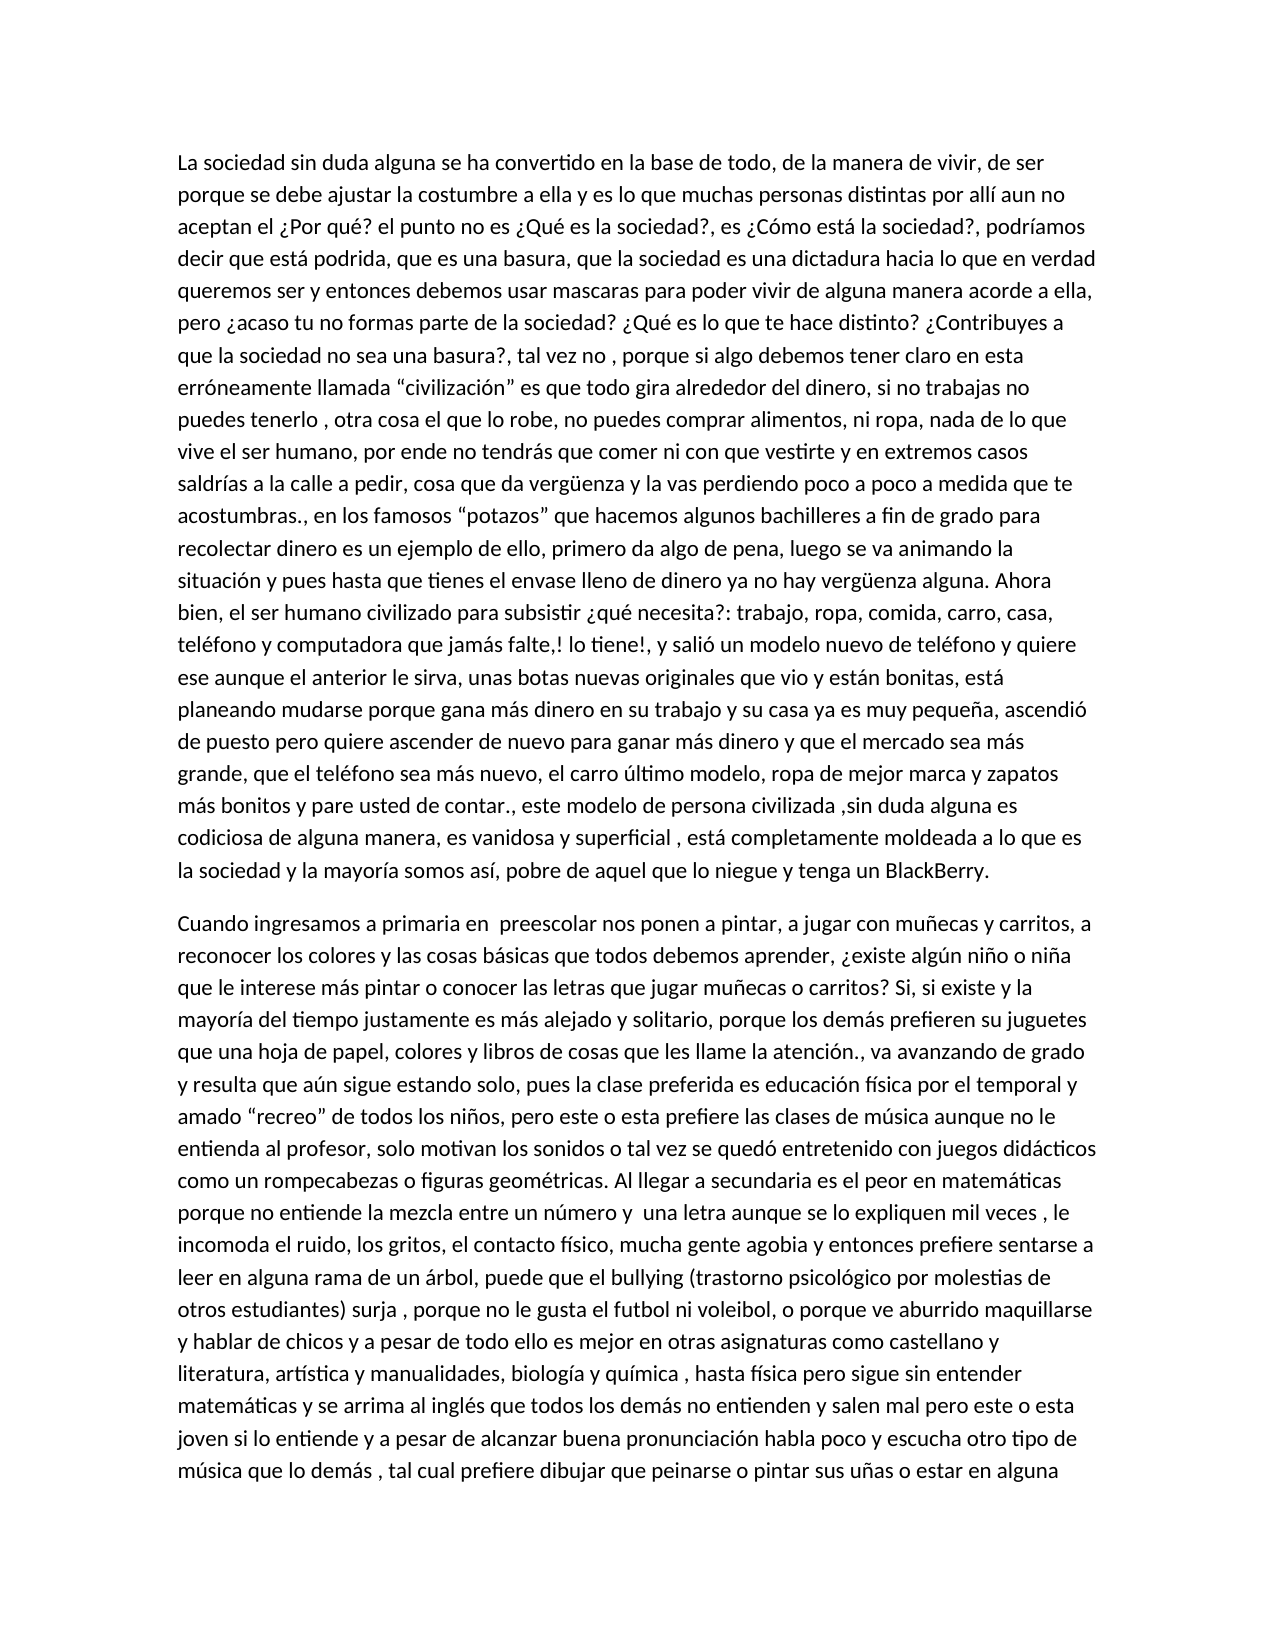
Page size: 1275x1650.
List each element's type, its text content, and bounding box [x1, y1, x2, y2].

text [177, 909, 1098, 1484]
text La sociedad sin duda alguna se ha convertido en la base de todo, de la manera de vivir, de ser porque se debe ajustar la costumbre a ella y es lo que muchas personas distintas por allí aun no aceptan el ¿Por qué? el punto no es ¿Qué es la sociedad?, es ¿Cómo está la sociedad?, podríamos decir que está podrida, que es una basura, que la sociedad es una dictadura hacia lo que en verdad queremos ser y entonces debemos usar mascaras para poder vivir de alguna manera acorde a ella, pero ¿acaso tu no formas parte de la sociedad? ¿Qué es lo que te hace distinto? ¿Contribuyes a que la sociedad no sea una basura?, tal vez no , porque si algo debemos tener claro en esta erróneamente llamada “civilización” es que todo gira alrededor del dinero, si no trabajas no puedes tenerlo , otra cosa el que lo robe, no puedes comprar alimentos, ni ropa, nada de lo que vive el ser humano, por ende no tendrás que comer ni con que vestirte y en extremos casos saldrías a la calle a pedir, cosa que da vergüenza y la vas perdiendo poco a poco a medida que te acostumbras., en los famosos “potazos” que hacemos algunos bachilleres a fin de grado para recolectar dinero es un ejemplo de ello, primero da algo de pena, luego se va animando la situación y pues hasta que tienes el envase lleno de dinero ya no hay vergüenza alguna. Ahora bien, el ser humano civilizado para subsistir ¿qué necesita?: trabajo, ropa, comida, carro, casa, teléfono y computadora que jamás falte,! lo tiene!, y salió un modelo nuevo de teléfono y quiere ese aunque el anterior le sirva, unas botas nuevas originales que vio y están bonitas, está planeando mudarse porque gana más dinero en su trabajo y su casa ya es muy pequeña, ascendió de puesto pero quiere ascender de nuevo para ganar más dinero y que el mercado sea más grande, que el teléfono sea más nuevo, el carro último modelo, ropa de mejor marca y zapatos más bonitos y pare usted de contar., este modelo de persona civilizada ,sin duda alguna es codiciosa de alguna manera, es vanidosa y superficial , está completamente moldeada a lo que es la sociedad y la mayoría somos así, pobre de aquel que lo niegue y tenga un BlackBerry. [177, 148, 1098, 884]
